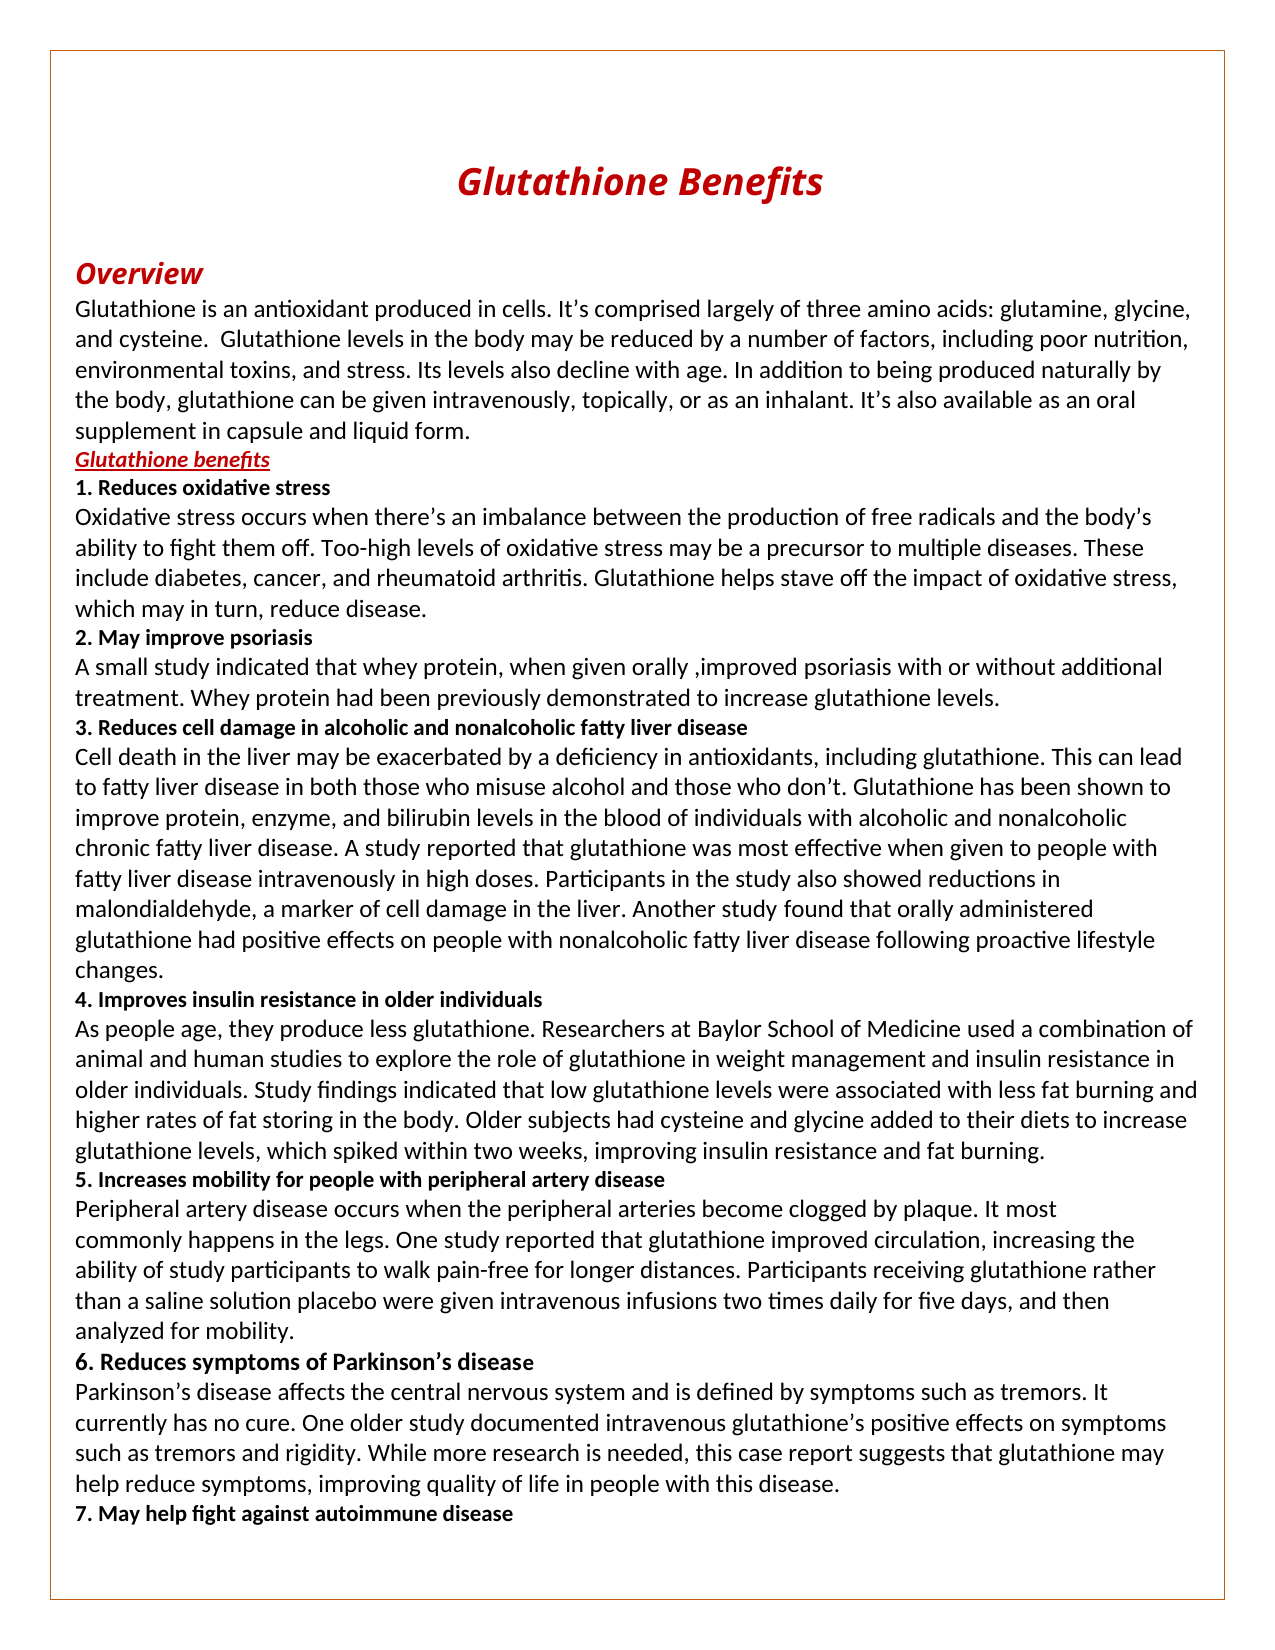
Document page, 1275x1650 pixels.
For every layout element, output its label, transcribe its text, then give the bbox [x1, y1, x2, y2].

text 7. May help fight against autoimmune disease [75, 1499, 1200, 1527]
text A small study indicated that whey protein, when given orally ,improved psoriasis with or without additional treatment. Whey protein had been previously demonstrated to increase glutathione levels. [75, 652, 1200, 713]
text 1. Reduces oxidative stress [75, 473, 1200, 501]
text Glutathione benefits [75, 445, 1200, 473]
text Glutathione is an antioxidant produced in cells. It’s comprised largely of three amino acids: glutamine, glycine, and cysteine. Glutathione levels in the body may be reduced by a number of factors, including poor nutrition, environmental toxins, and stress. Its levels also decline with age. In addition to being produced naturally by the body, glutathione can be given intravenously, topically, or as an inhalant. It’s also available as an oral supplement in capsule and liquid form. [75, 293, 1200, 445]
text 4. Improves insulin resistance in older individuals [75, 985, 1200, 1013]
text 3. Reduces cell damage in alcoholic and nonalcoholic fatty liver disease [75, 713, 1200, 741]
text Parkinson’s disease affects the central nervous system and is defined by symptoms such as tremors. It currently has no cure. One older study documented intravenous glutathione’s positive effects on symptoms such as tremors and rigidity. While more research is needed, this case report suggests that glutathione may help reduce symptoms, improving quality of life in people with this disease. [75, 1377, 1200, 1499]
text 6. Reduces symptoms of Parkinson’s disease [75, 1346, 1200, 1377]
text 5. Increases mobility for people with peripheral artery disease [75, 1165, 1200, 1193]
text 2. May improve psoriasis [75, 623, 1200, 652]
text Overview [75, 253, 1200, 293]
text Peripheral artery disease occurs when the peripheral arteries become clogged by plaque. It most commonly happens in the legs. One study reported that glutathione improved circulation, increasing the ability of study participants to walk pain-free for longer distances. Participants receiving glutathione rather than a saline solution placebo were given intravenous infusions two times daily for five days, and then analyzed for mobility. [75, 1193, 1200, 1346]
text Cell death in the liver may be exacerbated by a deficiency in antioxidants, including glutathione. This can lead to fatty liver disease in both those who misuse alcohol and those who don’t. Glutathione has been shown to improve protein, enzyme, and bilirubin levels in the blood of individuals with alcoholic and nonalcoholic chronic fatty liver disease. A study reported that glutathione was most effective when given to people with fatty liver disease intravenously in high doses. Participants in the study also showed reductions in malondialdehyde, a marker of cell damage in the liver. Another study found that orally administered glutathione had positive effects on people with nonalcoholic fatty liver disease following proactive lifestyle changes. [75, 741, 1200, 985]
text As people age, they produce less glutathione. Researchers at Baylor School of Medicine used a combination of animal and human studies to explore the role of glutathione in weight management and insulin resistance in older individuals. Study findings indicated that low glutathione levels were associated with less fat burning and higher rates of fat storing in the body. Older subjects had cysteine and glycine added to their diets to increase glutathione levels, which spiked within two weeks, improving insulin resistance and fat burning. [75, 1013, 1200, 1165]
text Oxidative stress occurs when there’s an imbalance between the production of free radicals and the body’s ability to fight them off. Too-high levels of oxidative stress may be a precursor to multiple diseases. These include diabetes, cancer, and rheumatoid arthritis. Glutathione helps stave off the impact of oxidative stress, which may in turn, reduce disease. [75, 501, 1200, 623]
text Glutathione Benefits [75, 122, 1200, 206]
